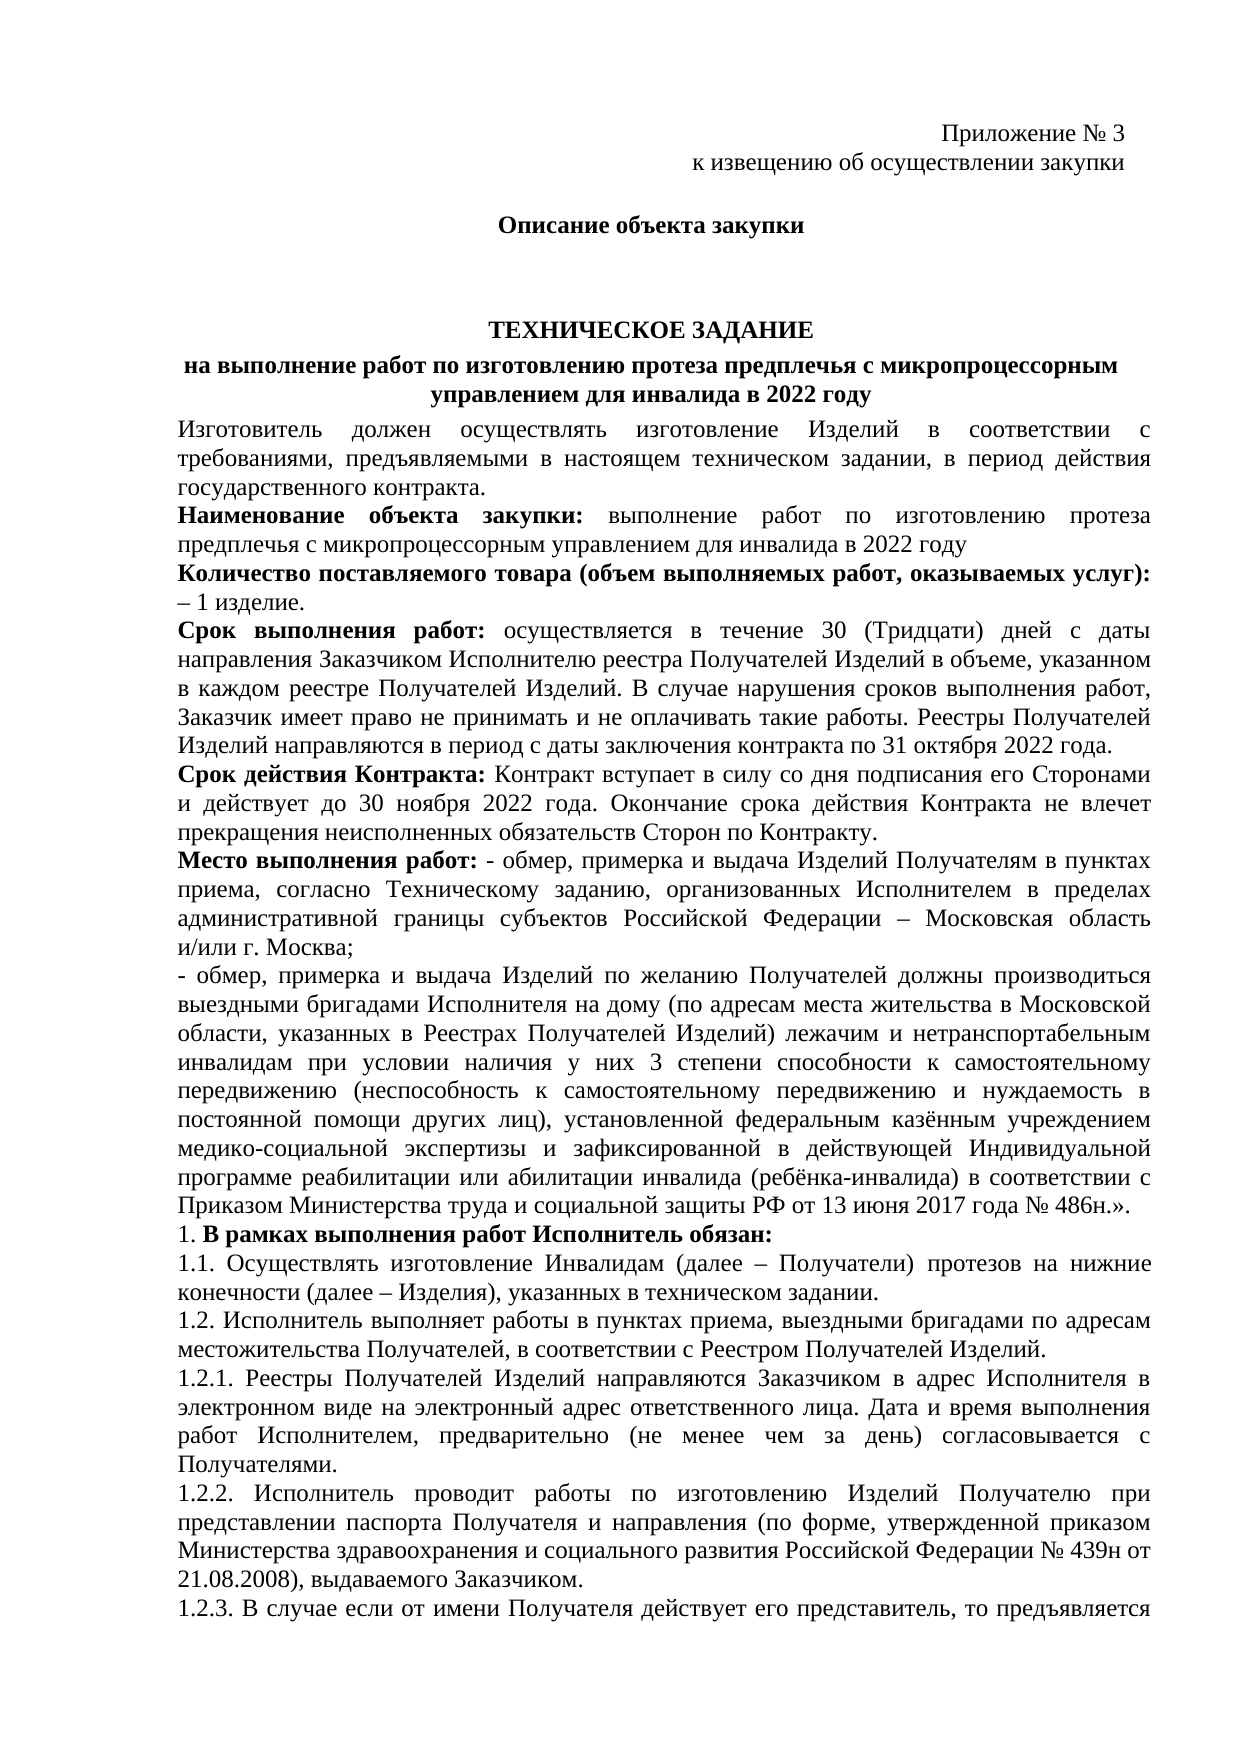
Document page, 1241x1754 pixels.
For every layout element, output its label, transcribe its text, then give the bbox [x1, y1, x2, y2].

text Место выполнения работ: - обмер, примерка и выдача Изделий Получателям в пунктах приема, согласно Техническому заданию, организованных Исполнителем в пределах административной границы субъектов Российской Федерации – Московская область и/или г. Москва; [177, 846, 1152, 961]
text Приложение № 3 [177, 118, 1125, 147]
text на выполнение работ по изготовлению протеза предплечья с микропроцессорным управлением для инвалида в 2022 году [177, 351, 1125, 408]
text 1.1. Осуществлять изготовление Инвалидам (далее – Получатели) протезов на нижние конечности (далее – Изделия), указанных в техническом задании. [177, 1248, 1152, 1306]
text 1. В рамках выполнения работ Исполнитель обязан: [177, 1219, 1152, 1248]
text к извещению об осуществлении закупки [177, 147, 1125, 176]
text 1.2.2. Исполнитель проводит работы по изготовлению Изделий Получателю при представлении паспорта Получателя и направления (по форме, утвержденной приказом Министерства здравоохранения и социального развития Российской Федерации № 439н от ), выдаваемого Заказчиком. [177, 1478, 1152, 1593]
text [177, 1593, 1152, 1622]
text Количество поставляемого товара (объем выполняемых работ, оказываемых услуг): – 1 изделие. [177, 558, 1152, 616]
text Описание объекта закупки [177, 211, 1125, 239]
text ТЕХНИЧЕСКОЕ ЗАДАНИЕ [177, 316, 1125, 344]
text Срок действия Контракта: Контракт вступает в силу со дня подписания его Сторонами и действует до 30 ноября 2022 года. Окончание срока действия Контракта не влечет прекращения неисполненных обязательств Сторон по Контракту. [177, 759, 1152, 846]
text Срок выполнения работ: осуществляется в течение 30 (Тридцати) дней с даты направления Заказчиком Исполнителю реестра Получателей Изделий в объеме, указанном в каждом реестре Получателей Изделий. В случае нарушения сроков выполнения работ, Заказчик имеет право не принимать и не оплачивать такие работы. Реестры Получателей Изделий направляются в период с даты заключения контракта по 31 октября 2022 года. [177, 616, 1152, 759]
text - обмер, примерка и выдача Изделий по желанию Получателей должны производиться выездными бригадами Исполнителя на дому (по адресам места жительства в Московской области, указанных в Реестрах Получателей Изделий) лежачим и нетранспортабельным инвалидам при условии наличия у них 3 степени способности к самостоятельному передвижению (неспособность к самостоятельному передвижению и нуждаемость в постоянной помощи других лиц), установленной федеральным казённым учреждением медико-социальной экспертизы и зафиксированной в действующей Индивидуальной программе реабилитации или абилитации инвалида (ребёнка-инвалида) в соответствии с Приказом Министерства труда и социальной защиты РФ от 13 июня 2017 года № 486н.». [177, 961, 1152, 1219]
text Наименование объекта закупки: выполнение работ по изготовлению протеза предплечья с микропроцессорным управлением для инвалида в 2022 году [177, 501, 1152, 558]
text 1.2.1. Реестры Получателей Изделий направляются Заказчиком в адрес Исполнителя в электронном виде на электронный адрес ответственного лица. Дата и время выполнения работ Исполнителем, предварительно (не менее чем за день) согласовывается с Получателями. [177, 1363, 1152, 1478]
text Изготовитель должен осуществлять изготовление Изделий в соответствии с требованиями, предъявляемыми в настоящем техническом задании, в период действия государственного контракта. [177, 414, 1152, 501]
text 1.2. Исполнитель выполняет работы в пунктах приема, выездными бригадами по адресам местожительства Получателей, в соответствии с Реестром Получателей Изделий. [177, 1306, 1152, 1363]
